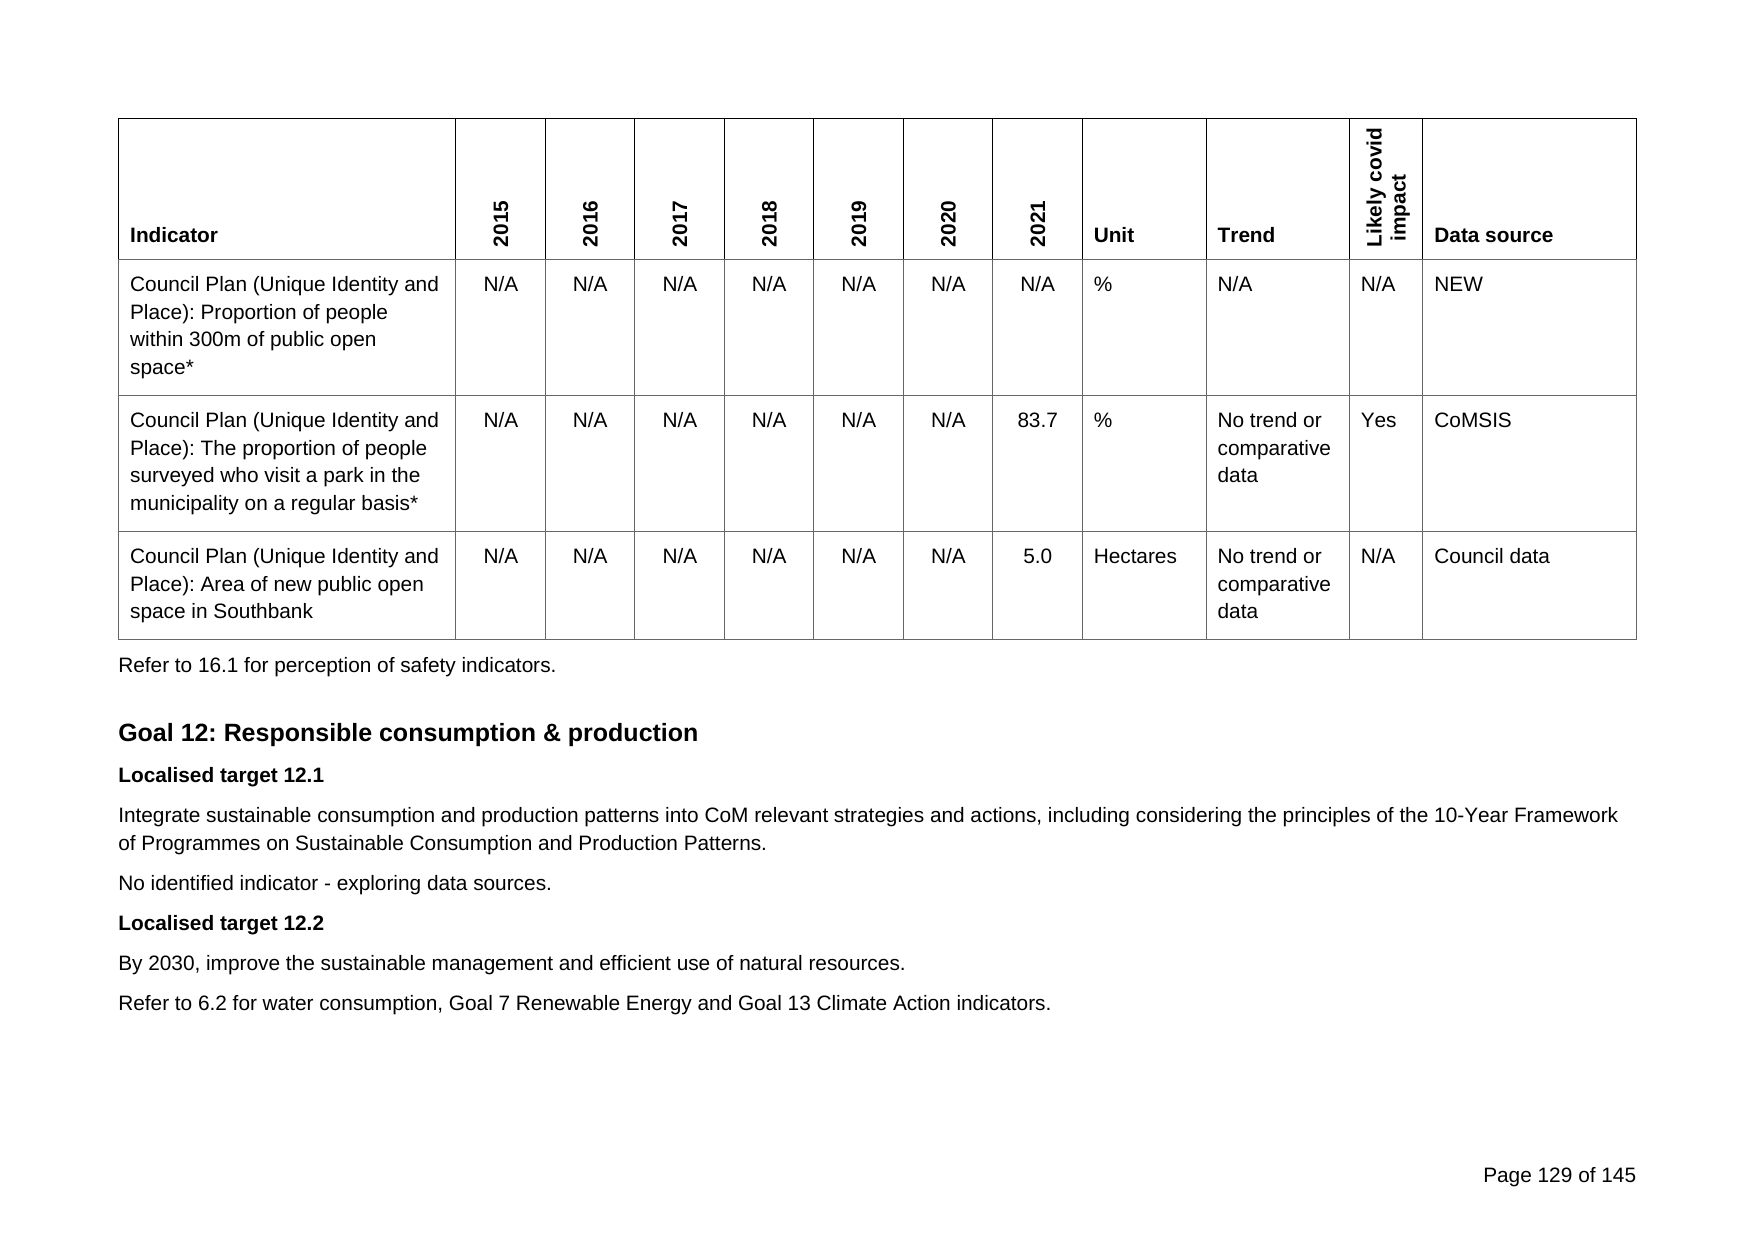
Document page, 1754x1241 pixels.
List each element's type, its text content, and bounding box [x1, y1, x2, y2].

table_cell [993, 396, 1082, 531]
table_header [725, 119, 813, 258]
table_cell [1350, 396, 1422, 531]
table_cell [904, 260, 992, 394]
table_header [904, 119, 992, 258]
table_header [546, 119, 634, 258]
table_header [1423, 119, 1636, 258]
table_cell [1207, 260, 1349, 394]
subtitle Localised target 12.2 [118, 911, 1636, 935]
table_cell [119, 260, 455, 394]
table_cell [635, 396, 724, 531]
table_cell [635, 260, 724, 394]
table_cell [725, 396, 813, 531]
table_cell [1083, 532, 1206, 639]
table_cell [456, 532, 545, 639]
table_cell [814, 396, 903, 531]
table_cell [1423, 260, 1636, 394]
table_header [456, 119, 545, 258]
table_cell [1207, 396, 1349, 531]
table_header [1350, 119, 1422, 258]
text Integrate sustainable consumption and production patterns into CoM relevant strategies and actions, including considering the principles of the 10-Year Framework of Programmes on Sustainable Consumption and Production Patterns. [118, 803, 1636, 855]
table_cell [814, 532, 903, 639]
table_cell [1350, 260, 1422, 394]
subtitle Goal 12: Responsible consumption & production [118, 718, 1636, 746]
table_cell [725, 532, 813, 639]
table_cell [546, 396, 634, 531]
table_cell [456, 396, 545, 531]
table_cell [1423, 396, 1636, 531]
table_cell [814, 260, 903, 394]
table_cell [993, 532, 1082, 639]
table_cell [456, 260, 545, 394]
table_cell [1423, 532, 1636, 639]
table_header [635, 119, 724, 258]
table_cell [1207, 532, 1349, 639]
subtitle Localised target 12.1 [118, 763, 1636, 787]
text Refer to 6.2 for water consumption, Goal 7 Renewable Energy and Goal 13 Climate Action indicators. [118, 991, 1636, 1015]
text Refer to 16.1 for perception of safety indicators. [118, 653, 1636, 677]
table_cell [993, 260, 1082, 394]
text By 2030, improve the sustainable management and efficient use of natural resources. [118, 951, 1636, 975]
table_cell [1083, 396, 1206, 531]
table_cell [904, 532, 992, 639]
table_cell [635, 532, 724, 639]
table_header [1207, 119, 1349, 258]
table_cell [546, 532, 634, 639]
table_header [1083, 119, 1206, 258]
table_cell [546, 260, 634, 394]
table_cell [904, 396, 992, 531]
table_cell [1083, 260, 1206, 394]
text No identified indicator - exploring data sources. [118, 871, 1636, 895]
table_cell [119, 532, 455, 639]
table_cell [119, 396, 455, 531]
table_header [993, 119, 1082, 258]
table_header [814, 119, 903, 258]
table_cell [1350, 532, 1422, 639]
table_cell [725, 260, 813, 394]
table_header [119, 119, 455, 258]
